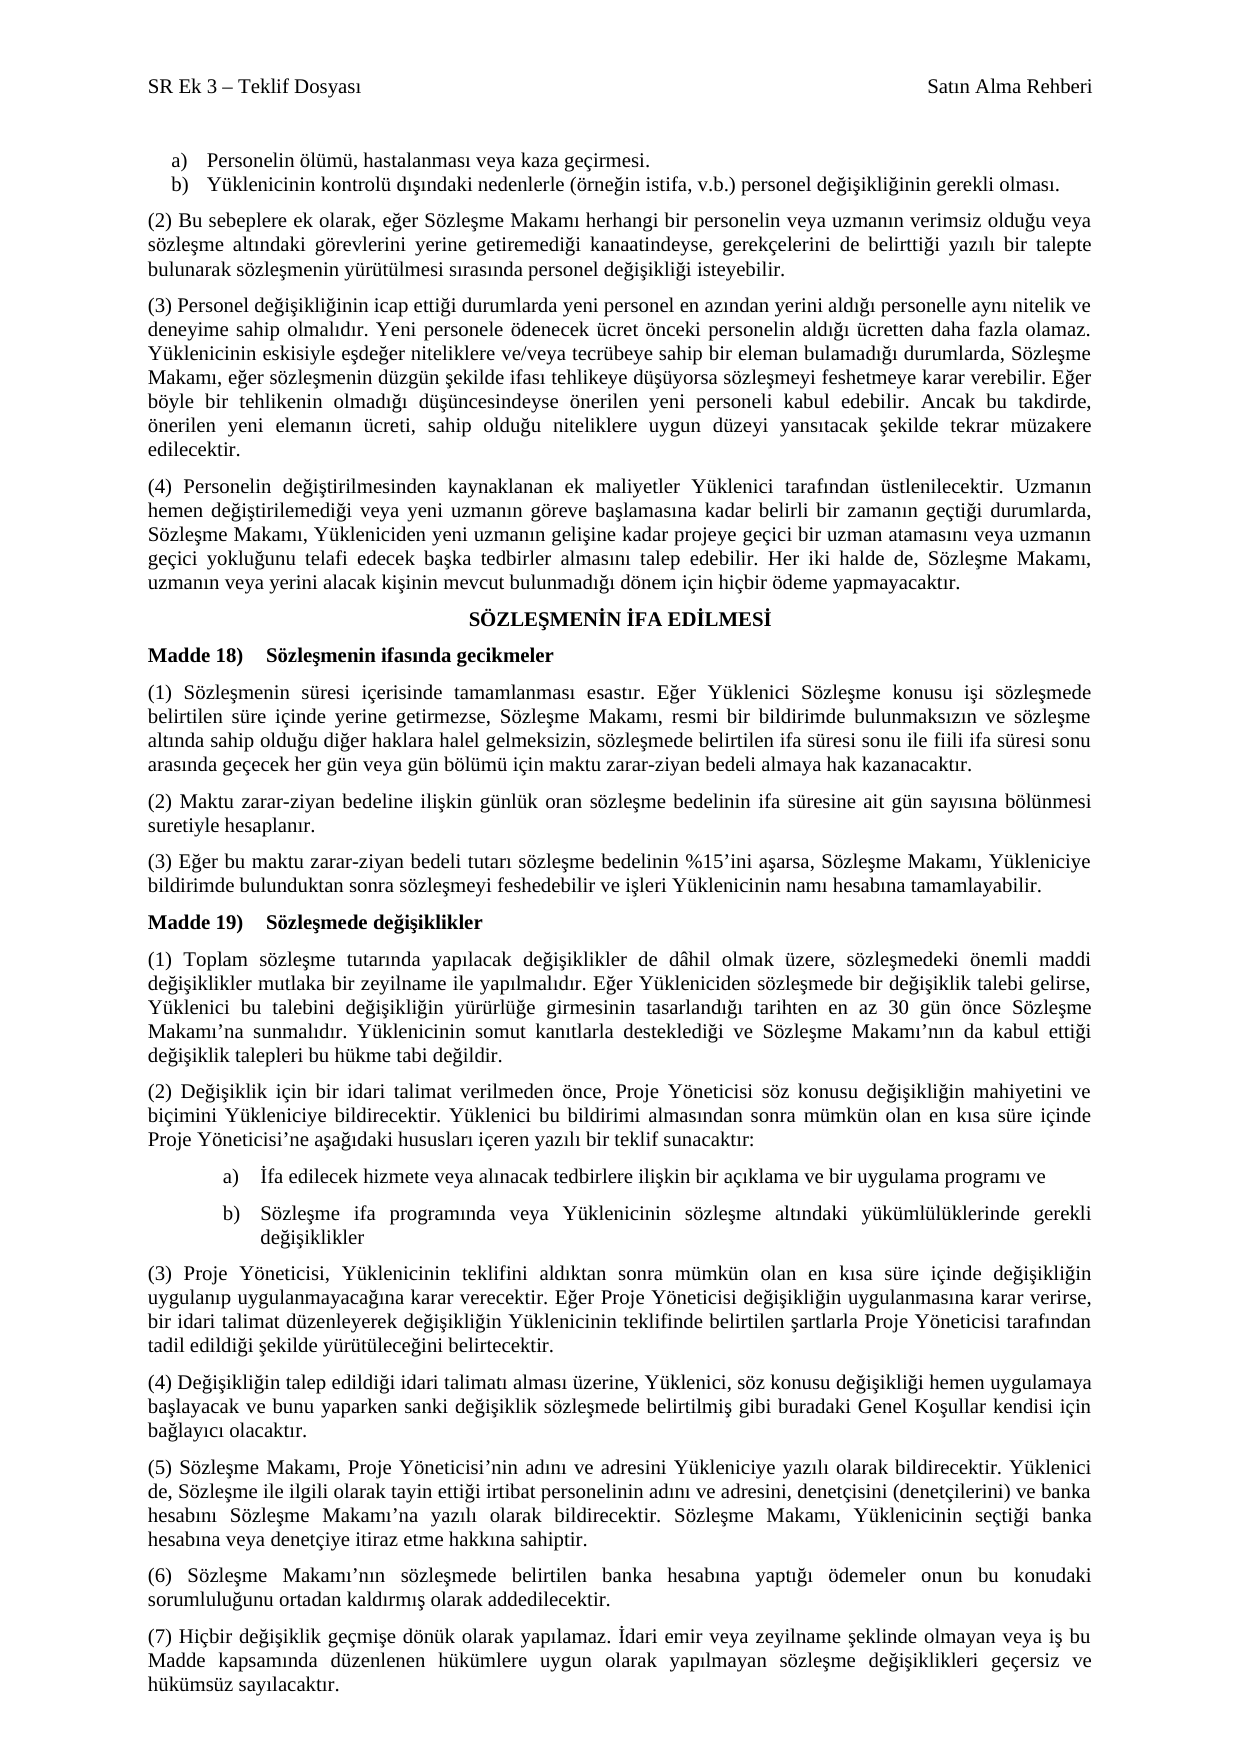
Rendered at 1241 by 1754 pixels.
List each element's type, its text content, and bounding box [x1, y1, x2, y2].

list Sözleşmede değişiklikler [148, 910, 1093, 934]
text a) Personelin ölümü, hastalanması veya kaza geçirmesi. [148, 148, 1093, 172]
text (2) Bu sebeplere ek olarak, eğer Sözleşme Makamı herhangi bir personelin veya uzmanın verimsiz olduğu veya sözleşme altındaki görevlerini yerine getiremediği kanaatindeyse, gerekçelerini de belirttiği yazılı bir talepte bulunarak sözleşmenin yürütülmesi sırasında personel değişikliği isteyebilir. [148, 208, 1093, 281]
text (6) Sözleşme Makamı’nın sözleşmede belirtilen banka hesabına yaptığı ödemeler onun bu konudaki sorumluluğunu ortadan kaldırmış olarak addedilecektir. [148, 1563, 1093, 1611]
text SÖZLEŞMENİN İFA EDİLMESİ [148, 607, 1093, 631]
text (2) Değişiklik için bir idari talimat verilmeden önce, Proje Yöneticisi söz konusu değişikliğin mahiyetini ve biçimini Yükleniciye bildirecektir. Yüklenici bu bildirimi almasından sonra mümkün olan en kısa süre içinde Proje Yöneticisi’ne aşağıdaki hususları içeren yazılı bir teklif sunacaktır: [148, 1079, 1093, 1151]
list Sözleşme ifa programında veya Yüklenicinin sözleşme altındaki yükümlülüklerinde gerekli değişiklikler [223, 1201, 1093, 1249]
text (5) Sözleşme Makamı, Proje Yöneticisi’nin adını ve adresini Yükleniciye yazılı olarak bildirecektir. Yüklenici de, Sözleşme ile ilgili olarak tayin ettiği irtibat personelinin adını ve adresini, denetçisini (denetçilerini) ve banka hesabını Sözleşme Makamı’na yazılı olarak bildirecektir. Sözleşme Makamı, Yüklenicinin seçtiği banka hesabına veya denetçiye itiraz etme hakkına sahiptir. [148, 1454, 1093, 1551]
list İfa edilecek hizmete veya alınacak tedbirlere ilişkin bir açıklama ve bir uygulama programı ve [223, 1164, 1093, 1188]
text (3) Eğer bu maktu zarar-ziyan bedeli tutarı sözleşme bedelinin %15’ini aşarsa, Sözleşme Makamı, Yükleniciye bildirimde bulunduktan sonra sözleşmeyi feshedebilir ve işleri Yüklenicinin namı hesabına tamamlayabilir. [148, 849, 1093, 897]
text (7) Hiçbir değişiklik geçmişe dönük olarak yapılamaz. İdari emir veya zeyilname şeklinde olmayan veya iş bu Madde kapsamında düzenlenen hükümlere uygun olarak yapılmayan sözleşme değişiklikleri geçersiz ve hükümsüz sayılacaktır. [148, 1624, 1093, 1696]
text (4) Değişikliğin talep edildiği idari talimatı alması üzerine, Yüklenici, söz konusu değişikliği hemen uygulamaya başlayacak ve bunu yaparken sanki değişiklik sözleşmede belirtilmiş gibi buradaki Genel Koşullar kendisi için bağlayıcı olacaktır. [148, 1370, 1093, 1442]
text (4) Personelin değiştirilmesinden kaynaklanan ek maliyetler Yüklenici tarafından üstlenilecektir. Uzmanın hemen değiştirilemediği veya yeni uzmanın göreve başlamasına kadar belirli bir zamanın geçtiği durumlarda, Sözleşme Makamı, Yükleniciden yeni uzmanın gelişine kadar projeye geçici bir uzman atamasını veya uzmanın geçici yokluğunu telafi edecek başka tedbirler almasını talep edebilir. Her iki halde de, Sözleşme Makamı, uzmanın veya yerini alacak kişinin mevcut bulunmadığı dönem için hiçbir ödeme yapmayacaktır. [148, 474, 1093, 594]
text (2) Maktu zarar-ziyan bedeline ilişkin günlük oran sözleşme bedelinin ifa süresine ait gün sayısına bölünmesi suretiyle hesaplanır. [148, 789, 1093, 837]
text (1) Sözleşmenin süresi içerisinde tamamlanması esastır. Eğer Yüklenici Sözleşme konusu işi sözleşmede belirtilen süre içinde yerine getirmezse, Sözleşme Makamı, resmi bir bildirimde bulunmaksızın ve sözleşme altında sahip olduğu diğer haklara halel gelmeksizin, sözleşmede belirtilen ifa süresi sonu ile fiili ifa süresi sonu arasında geçecek her gün veya gün bölümü için maktu zarar-ziyan bedeli almaya hak kazanacaktır. [148, 680, 1093, 776]
text (3) Proje Yöneticisi, Yüklenicinin teklifini aldıktan sonra mümkün olan en kısa süre içinde değişikliğin uygulanıp uygulanmayacağına karar verecektir. Eğer Proje Yöneticisi değişikliğin uygulanmasına karar verirse, bir idari talimat düzenleyerek değişikliğin Yüklenicinin teklifinde belirtilen şartlarla Proje Yöneticisi tarafından tadil edildiği şekilde yürütüleceğini belirtecektir. [148, 1261, 1093, 1357]
text (3) Personel değişikliğinin icap ettiği durumlarda yeni personel en azından yerini aldığı personelle aynı nitelik ve deneyime sahip olmalıdır. Yeni personele ödenecek ücret önceki personelin aldığı ücretten daha fazla olamaz. Yüklenicinin eskisiyle eşdeğer niteliklere ve/veya tecrübeye sahip bir eleman bulamadığı durumlarda, Sözleşme Makamı, eğer sözleşmenin düzgün şekilde ifası tehlikeye düşüyorsa sözleşmeyi feshetmeye karar verebilir. Eğer böyle bir tehlikenin olmadığı düşüncesindeyse önerilen yeni personeli kabul edebilir. Ancak bu takdirde, önerilen yeni elemanın ücreti, sahip olduğu niteliklere uygun düzeyi yansıtacak şekilde tekrar müzakere edilecektir. [148, 293, 1093, 461]
list Sözleşmenin ifasında gecikmeler [148, 643, 1093, 667]
text (1) Toplam sözleşme tutarında yapılacak değişiklikler de dâhil olmak üzere, sözleşmedeki önemli maddi değişiklikler mutlaka bir zeyilname ile yapılmalıdır. Eğer Yükleniciden sözleşmede bir değişiklik talebi gelirse, Yüklenici bu talebini değişikliğin yürürlüğe girmesinin tasarlandığı tarihten en az 30 gün önce Sözleşme Makamı’na sunmalıdır. Yüklenicinin somut kanıtlarla desteklediği ve Sözleşme Makamı’nın da kabul ettiği değişiklik talepleri bu hükme tabi değildir. [148, 946, 1093, 1067]
text b) Yüklenicinin kontrolü dışındaki nedenlerle (örneğin istifa, v.b.) personel değişikliğinin gerekli olması. [171, 172, 1093, 196]
